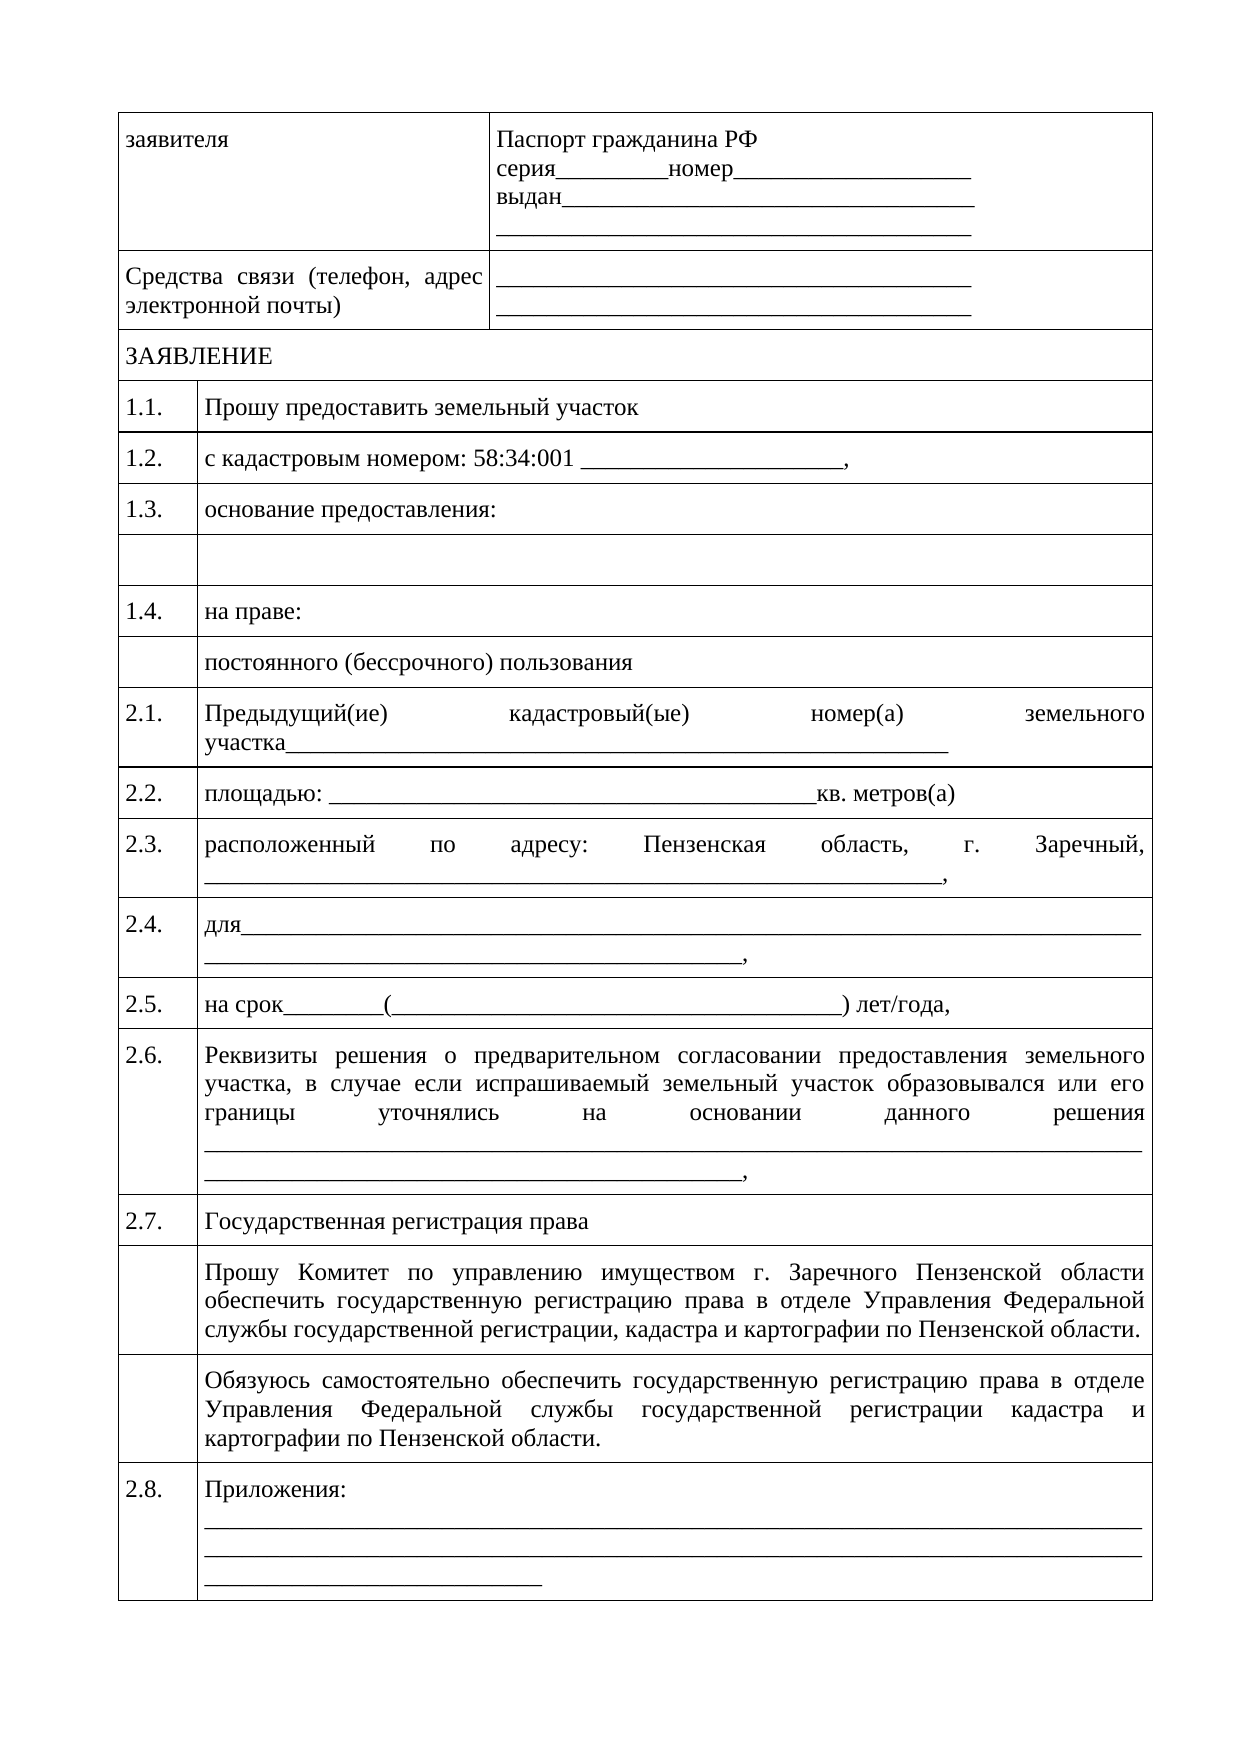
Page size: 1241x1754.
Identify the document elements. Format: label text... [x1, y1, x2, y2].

table_cell Прошу Комитет по управлению имуществом г. Заречного Пензенской области обеспечить государственную регистрацию права в отделе Управления Федеральной службы государственной регистрации, кадастра и картографии по Пензенской области. [198, 1246, 1152, 1354]
table_cell 2.2. [119, 768, 197, 817]
table_cell для___________________________________________________________________________________________________________________, [198, 898, 1152, 977]
table_cell на срок________(____________________________________) лет/года, [198, 978, 1152, 1028]
table_cell на праве: [198, 586, 1152, 636]
table_cell ЗАЯВЛЕНИЕ [119, 330, 1152, 380]
table_cell расположенный по адресу: Пензенская область, г. Заречный, ___________________________________________________________, [198, 819, 1152, 897]
table_cell Приложения: _________________________________________________________________________________________________________________________________________________________________________________ [198, 1463, 1152, 1599]
table_cell 1.2. [119, 433, 197, 482]
table_cell 2.4. [119, 898, 197, 977]
table_cell Обязуюсь самостоятельно обеспечить государственную регистрацию права в отделе Управления Федеральной службы государственной регистрации кадастра и картографии по Пензенской области. [198, 1355, 1152, 1462]
table_cell [119, 1355, 197, 1462]
table_cell 2.8. [119, 1463, 197, 1599]
table_cell 1.4. [119, 586, 197, 636]
table_cell 1.3. [119, 484, 197, 533]
table_cell [119, 535, 197, 584]
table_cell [119, 113, 489, 249]
table_cell Прошу предоставить земельный участок [198, 381, 1152, 431]
table_cell 2.6. [119, 1029, 197, 1194]
table_cell 2.1. [119, 688, 197, 766]
table_cell Реквизиты решения о предварительном согласовании предоставления земельного участка, в случае если испрашиваемый земельный участок образовывался или его границы уточнялись на основании данного решения ______________________________________________________________________________________________________________________, [198, 1029, 1152, 1194]
table_cell 2.7. [119, 1195, 197, 1245]
table_cell [119, 1246, 197, 1354]
table_cell Средства связи (телефон, адрес электронной почты) [119, 251, 489, 329]
table_cell Предыдущий(ие) кадастровый(ые) номер(а) земельного участка_____________________________________________________ [198, 688, 1152, 766]
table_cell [490, 113, 1152, 249]
table_cell [198, 535, 1152, 584]
table_cell с кадастровым номером: 58:34:001 _____________________, [198, 433, 1152, 482]
table_cell площадью: _______________________________________кв. метров(а) [198, 768, 1152, 817]
table_cell 2.3. [119, 819, 197, 897]
table_cell ______________________________________ ______________________________________ [490, 251, 1152, 329]
table_cell 1.1. [119, 381, 197, 431]
table_cell основание предоставления: [198, 484, 1152, 533]
table_cell постоянного (бессрочного) пользования [198, 637, 1152, 687]
table_cell [119, 637, 197, 687]
table_cell 2.5. [119, 978, 197, 1028]
table_cell Государственная регистрация права [198, 1195, 1152, 1245]
